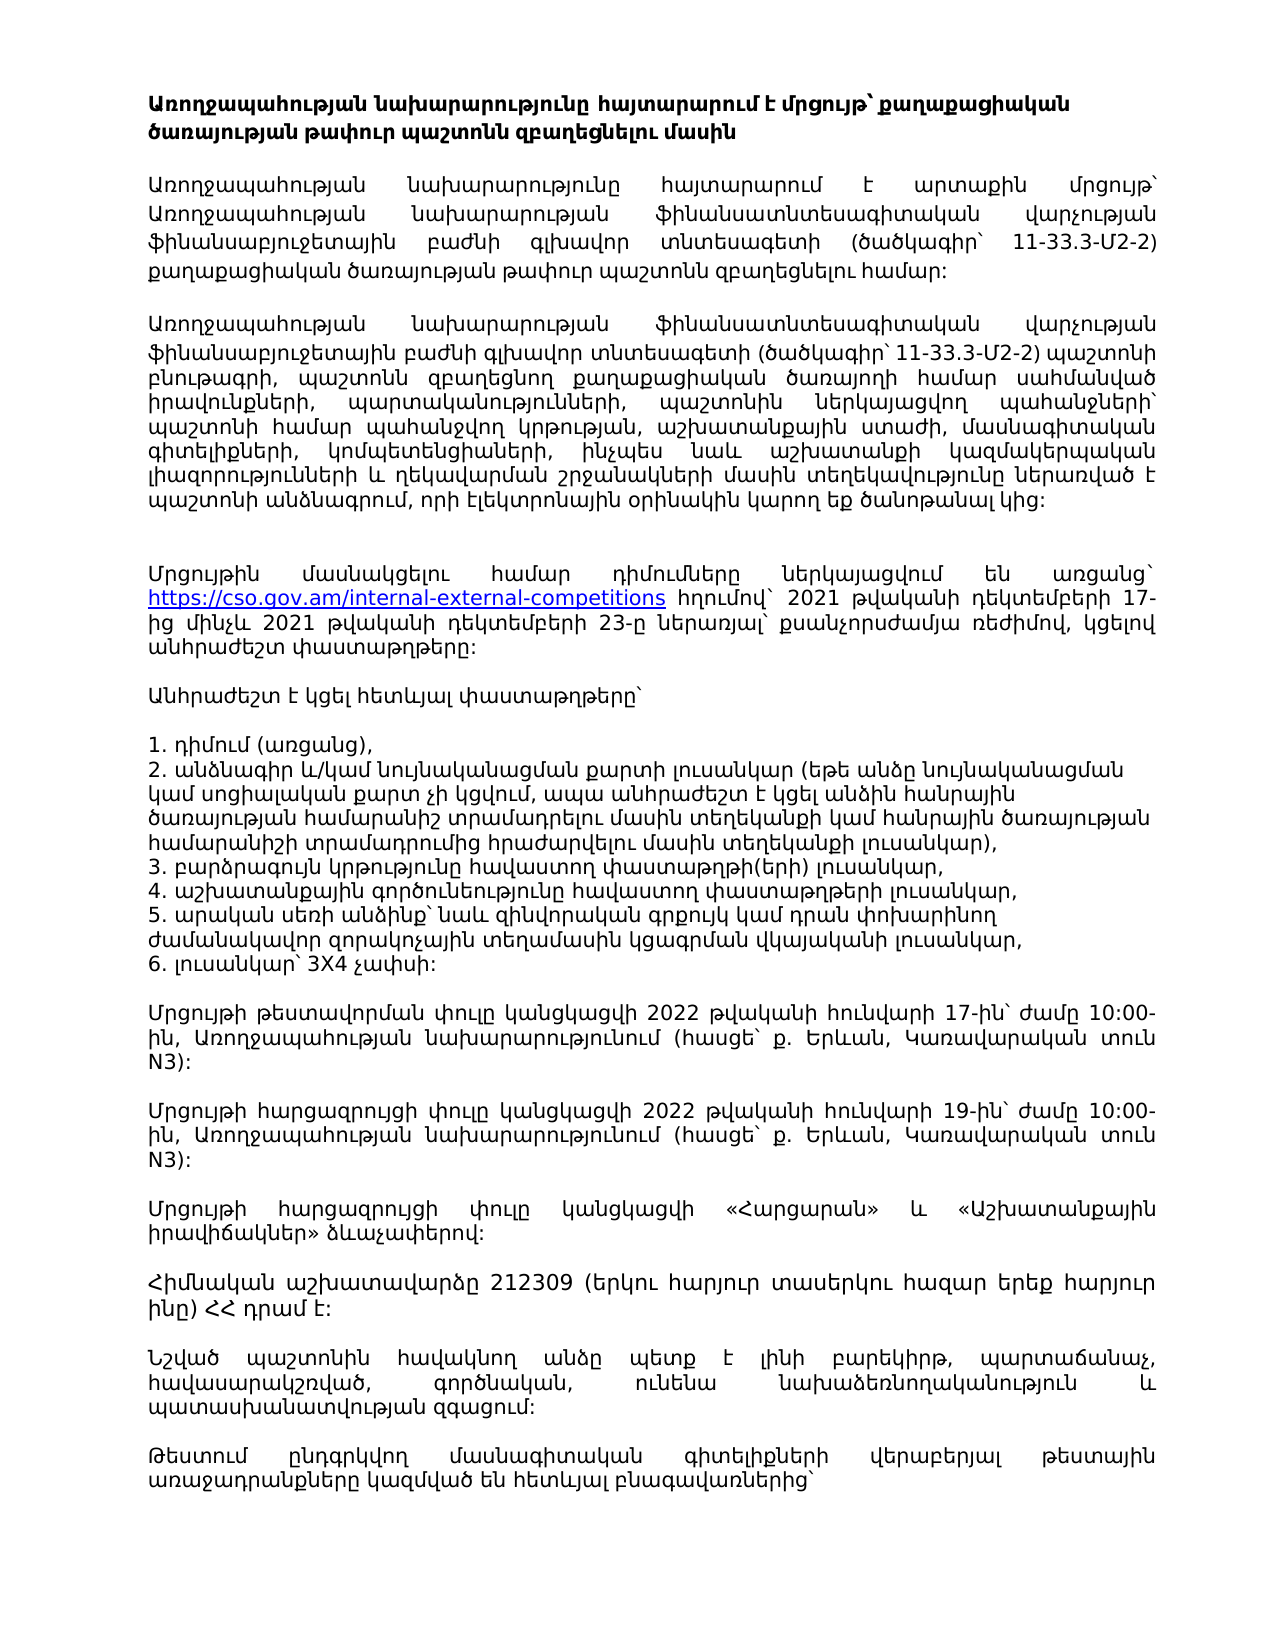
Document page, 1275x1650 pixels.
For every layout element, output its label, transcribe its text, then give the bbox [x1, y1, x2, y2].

text Առողջապահության նախարարությունը հայտարարում է արտաքին մրցույթ՝ Առողջապահության նախարարության ֆինանսատնտեսագիտական վարչության ֆինանսաբյուջետային բաժնի գլխավոր տնտեսագետի (ծածկագիր՝ 11-33.3-Մ2-2) քաղաքացիական ծառայության թափուր պաշտոնն զբաղեցնելու համար: [148, 171, 1157, 284]
text Առողջապահության նախարարության ֆինանսատնտեսագիտական վարչության ֆինանսաբյուջետային բաժնի գլխավոր տնտեսագետի (ծածկագիր՝ 11-33.3-Մ2-2) պաշտոնի բնութագրի, պաշտոնն զբաղեցնող քաղաքացիական ծառայողի համար սահմանված իրավունքների, պարտականությունների, պաշտոնին ներկայացվող պահանջների՝ պաշտոնի համար պահանջվող կրթության, աշխատանքային ստաժի, մասնագիտական գիտելիքների, կոմպետենցիաների, ինչպես նաև աշխատանքի կազմակերպական լիազորությունների և ղեկավարման շրջանակների մասին տեղեկավությունը ներառված է պաշտոնի անձնագրում, որի էլեկտրոնային օրինակին կարող եք ծանոթանալ կից: [148, 309, 1157, 513]
text Հիմնական աշխատավարձը 212309 (երկու հարյուր տասերկու հազար երեք հարյուր ինը) ՀՀ դրամ է: [148, 1270, 1157, 1321]
text Մրցույթին մասնակցելու համար դիմումները ներկայացվում են առցանց` https://cso.gov.am/internal-external-competitions հղումով` 2021 թվականի դեկտեմբերի 17-ից մինչև 2021 թվականի դեկտեմբերի 23-ը ներառյալ՝ քսանչորսժամյա ռեժիմով, կցելով անհրաժեշտ փաստաթղթերը: [148, 562, 1157, 659]
text Մրցույթի հարցազրույցի փուլը կանցկացվի «Հարցարան» և «Աշխատանքային իրավիճակներ» ձևաչափերով: [148, 1197, 1157, 1245]
text Անհրաժեշտ է կցել հետևյալ փաստաթղթերը՝ [148, 684, 1157, 708]
text Թեստում ընդգրկվող մասնագիտական գիտելիքների վերաբերյալ թեստային առաջադրանքները կազմված են հետևյալ բնագավառներից՝ [148, 1444, 1157, 1493]
text Մրցույթի հարցազրույցի փուլը կանցկացվի 2022 թվականի հունվարի 19-ին՝ ժամը 10:00-ին, Առողջապահության նախարարությունում (հասցե՝ ք. Երևան, Կառավարական տուն N3): [148, 1099, 1157, 1172]
text 1. դիմում (առցանց), 2. անձնագիր և/կամ նույնականացման քարտի լուսանկար (եթե անձը նույնականացման կամ սոցիալական քարտ չի կցվում, ապա անհրաժեշտ է կցել անձին հանրային ծառայության համարանիշ տրամադրելու մասին տեղեկանքի կամ հանրային ծառայության համարանիշի տրամադրումից հրաժարվելու մասին տեղեկանքի լուսանկար), 3. բարձրագույն կրթությունը հավաստող փաստաթղթի(երի) լուսանկար, 4. աշխատանքային գործունեությունը հավաստող փաստաթղթերի լուսանկար, 5. արական սեռի անձինք՝ նաև զինվորական գրքույկ կամ դրան փոխարինող ժամանակավոր զորակոչային տեղամասին կցագրման վկայականի լուսանկար, 6. լուսանկար՝ 3X4 չափսի: [148, 733, 1157, 976]
text Նշված պաշտոնին հավակնող անձը պետք է լինի բարեկիրթ, պարտաճանաչ, հավասարակշռված, գործնական, ունենա նախաձեռնողականություն և պատասխանատվության զգացում: [148, 1346, 1157, 1419]
text Մրցույթի թեստավորման փուլը կանցկացվի 2022 թվականի հունվարի 17-ին՝ ժամը 10:00-ին, Առողջապահության նախարարությունում (հասցե՝ ք. Երևան, Կառավարական տուն N3): [148, 1001, 1157, 1074]
text Առողջապահության նախարարությունը հայտարարում է մրցույթ՝ քաղաքացիական ծառայության թափուր պաշտոնն զբաղեցնելու մասին [148, 89, 1157, 146]
